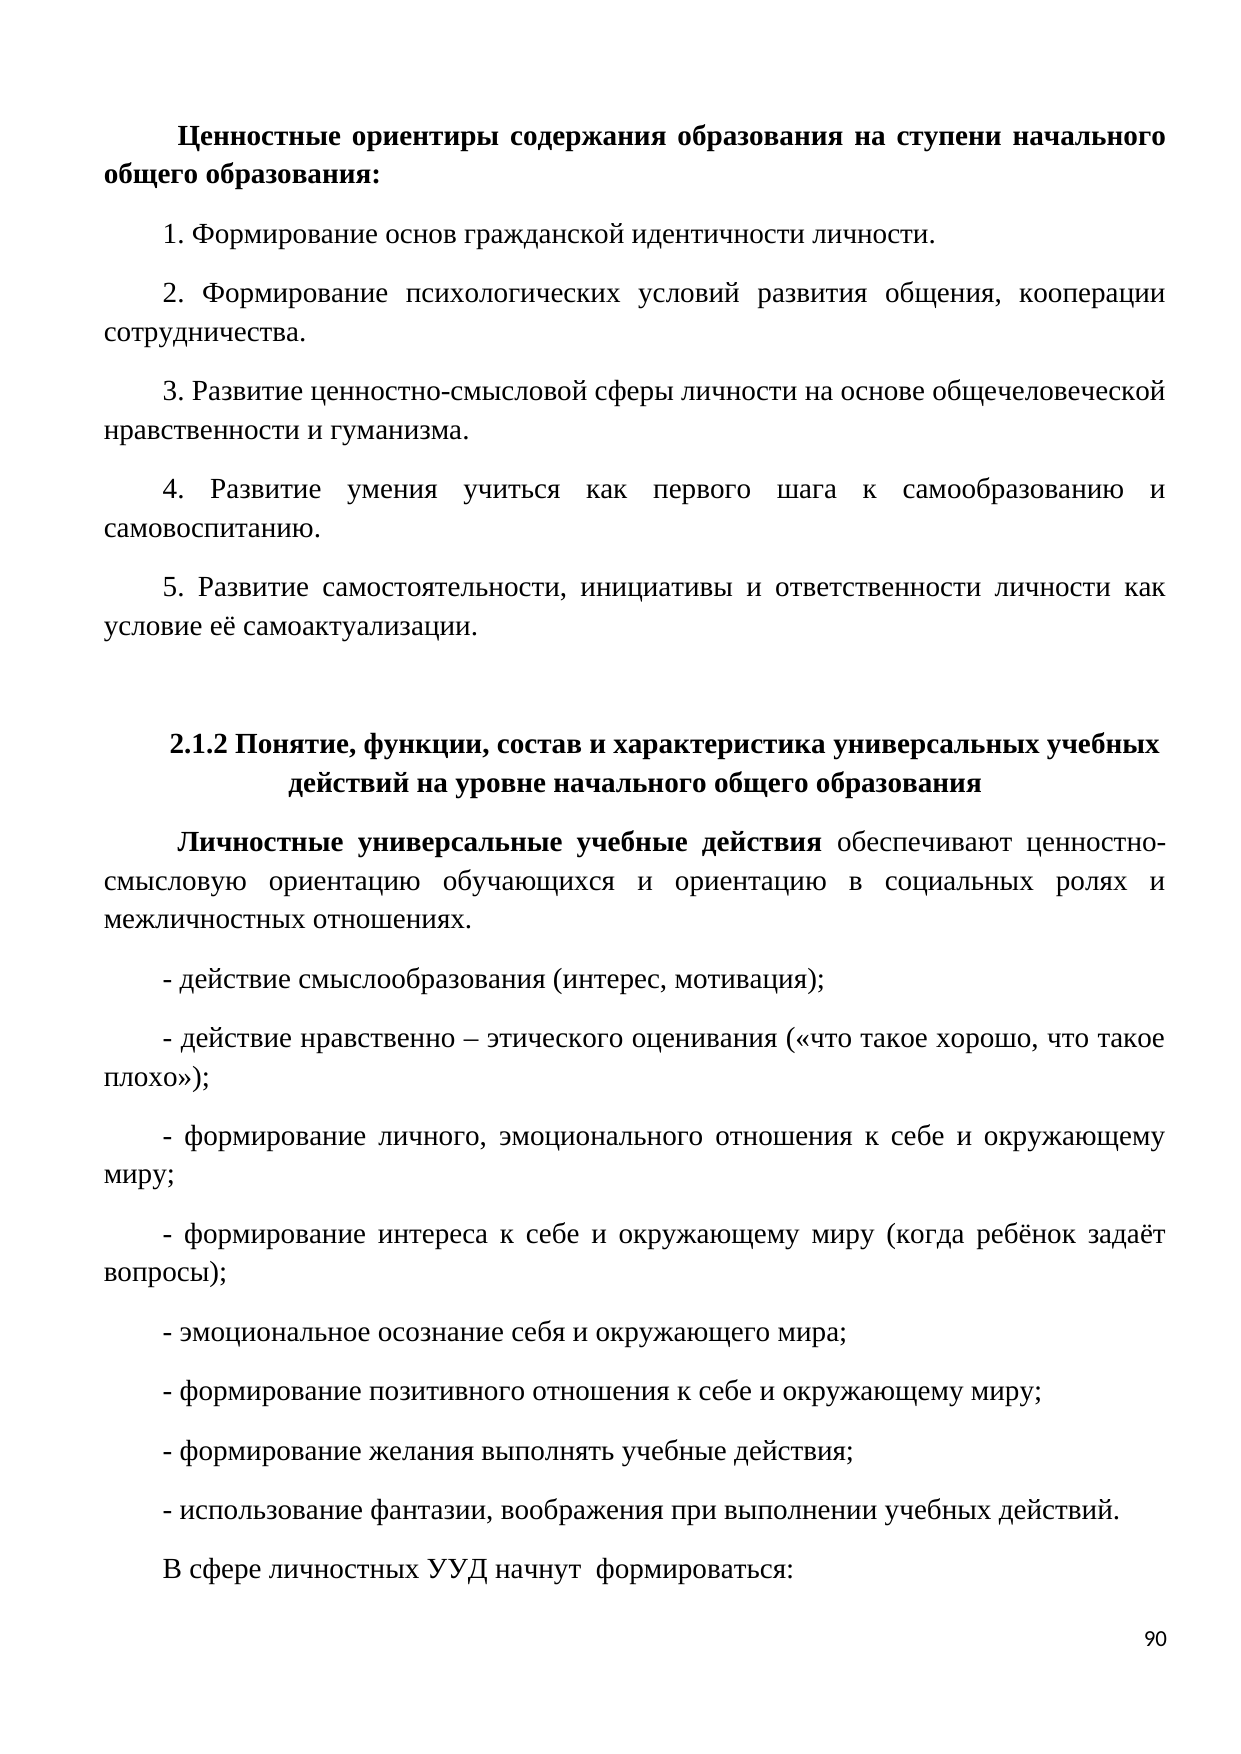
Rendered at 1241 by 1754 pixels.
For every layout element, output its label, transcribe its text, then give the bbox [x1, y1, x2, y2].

text - эмоциональное осознание себя и окружающего мира; [103, 1314, 1167, 1347]
text 2. Формирование психологических условий развития общения, кооперации сотрудничества. [103, 275, 1167, 347]
text - формирование интереса к себе и окружающему миру (когда ребёнок задаёт вопросы); [103, 1216, 1167, 1288]
text - формирование позитивного отношения к себе и окружающему миру; [103, 1373, 1167, 1407]
text 2.1.2 Понятие, функции, состав и характеристика универсальных учебных действий на уровне начального общего образования [103, 726, 1167, 798]
text - действие нравственно – этического оценивания («что такое хорошо, что такое плохо»); [103, 1020, 1167, 1092]
text - формирование желания выполнять учебные действия; [103, 1433, 1167, 1466]
text В сфере личностных УУД начнут формироваться: [103, 1551, 1167, 1585]
text - формирование личного, эмоционального отношения к себе и окружающему миру; [103, 1118, 1167, 1190]
text - действие смыслообразования (интерес, мотивация); [103, 961, 1167, 994]
text 4. Развитие умения учиться как первого шага к самообразованию и самовоспитанию. [103, 471, 1167, 543]
text Личностные универсальные учебные действия обеспечивают ценностно-смысловую ориентацию обучающихся и ориентацию в социальных ролях и межличностных отношениях. [103, 824, 1167, 935]
text 1. Формирование основ гражданской идентичности личности. [103, 216, 1167, 249]
text 5. Развитие самостоятельности, инициативы и ответственности личности как условие её самоактуализации. [103, 569, 1167, 641]
text 3. Развитие ценностно-смысловой сферы личности на основе общечеловеческой нравственности и гуманизма. [103, 373, 1167, 445]
text - использование фантазии, воображения при выполнении учебных действий. [103, 1492, 1167, 1526]
text Ценностные ориентиры содержания образования на ступени начального общего образования: [103, 118, 1167, 190]
